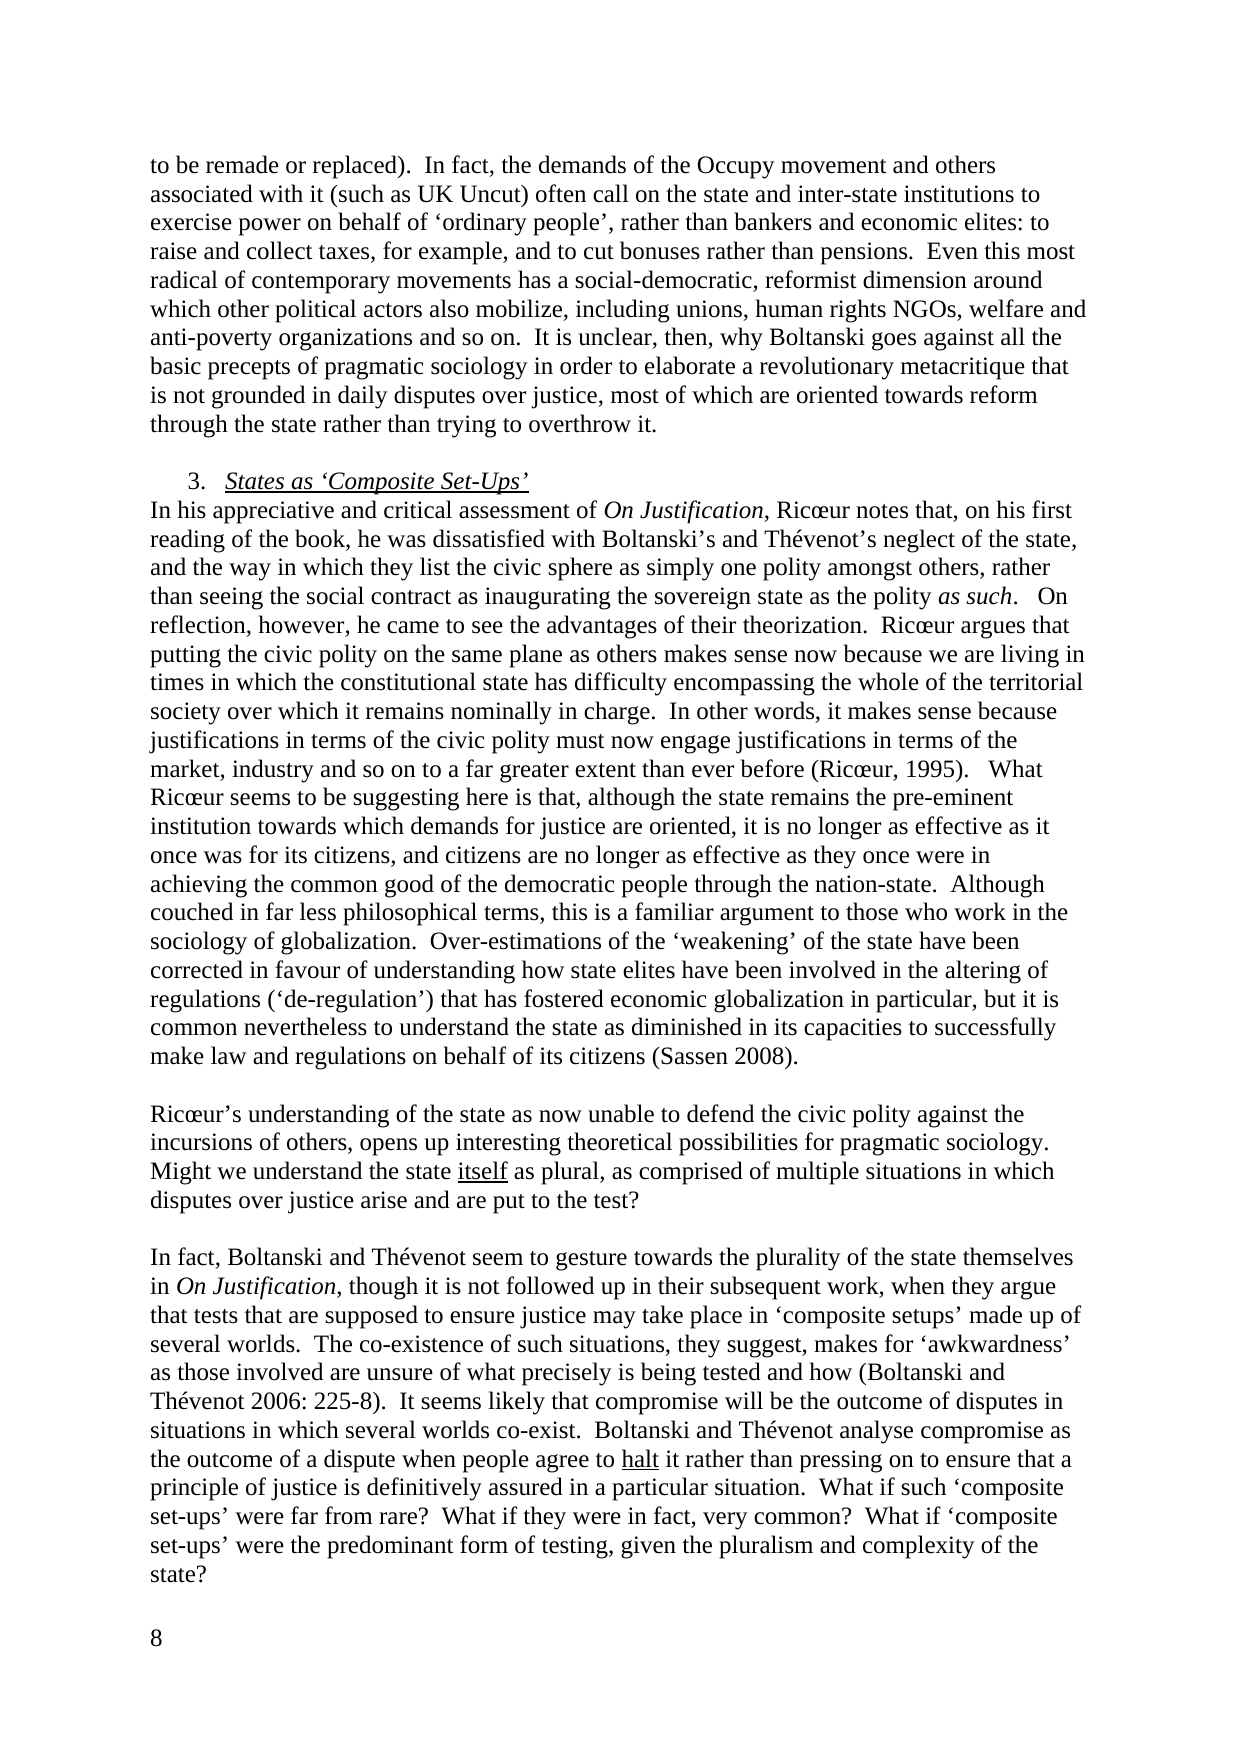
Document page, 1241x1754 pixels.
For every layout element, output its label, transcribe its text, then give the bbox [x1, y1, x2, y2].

text Ricœur’s understanding of the state as now unable to defend the civic polity against the incursions of others, opens up interesting theoretical possibilities for pragmatic sociology. Might we understand the state itself as plural, as comprised of multiple situations in which disputes over justice arise and are put to the test? [150, 1099, 1090, 1214]
list States as ‘Composite Set-Ups’ [187, 466, 1090, 495]
text In fact, Boltanski and Thévenot seem to gesture towards the plurality of the state themselves in On Justification, though it is not followed up in their subsequent work, when they argue that tests that are supposed to ensure justice may take place in ‘composite setups’ made up of several worlds. The co-existence of such situations, they suggest, makes for ‘awkwardness’ as those involved are unsure of what precisely is being tested and how (Boltanski and Thévenot 2006: 225-8). It seems likely that compromise will be the outcome of disputes in situations in which several worlds co-exist. Boltanski and Thévenot analyse compromise as the outcome of a dispute when people agree to halt it rather than pressing on to ensure that a principle of justice is definitively assured in a particular situation. What if such ‘composite set-ups’ were far from rare? What if they were in fact, very common? What if ‘composite set-ups’ were the predominant form of testing, given the pluralism and complexity of the state? [150, 1242, 1090, 1587]
text In his appreciative and critical assessment of On Justification, Ricœur notes that, on his first reading of the book, he was dissatisfied with Boltanski’s and Thévenot’s neglect of the state, and the way in which they list the civic sphere as simply one polity amongst others, rather than seeing the social contract as inaugurating the sovereign state as the polity as such. On reflection, however, he came to see the advantages of their theorization. Ricœur argues that putting the civic polity on the same plane as others makes sense now because we are living in times in which the constitutional state has difficulty encompassing the whole of the territorial society over which it remains nominally in charge. In other words, it makes sense because justifications in terms of the civic polity must now engage justifications in terms of the market, industry and so on to a far greater extent than ever before (Ricœur, 1995). What Ricœur seems to be suggesting here is that, although the state remains the pre-eminent institution towards which demands for justice are oriented, it is no longer as effective as it once was for its citizens, and citizens are no longer as effective as they once were in achieving the common good of the democratic people through the nation-state. Although couched in far less philosophical terms, this is a familiar argument to those who work in the sociology of globalization. Over-estimations of the ‘weakening’ of the state have been corrected in favour of understanding how state elites have been involved in the altering of regulations (‘de-regulation’) that has fostered economic globalization in particular, but it is common nevertheless to understand the state as diminished in its capacities to successfully make law and regulations on behalf of its citizens (Sassen 2008). [150, 495, 1090, 1070]
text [150, 150, 1090, 437]
